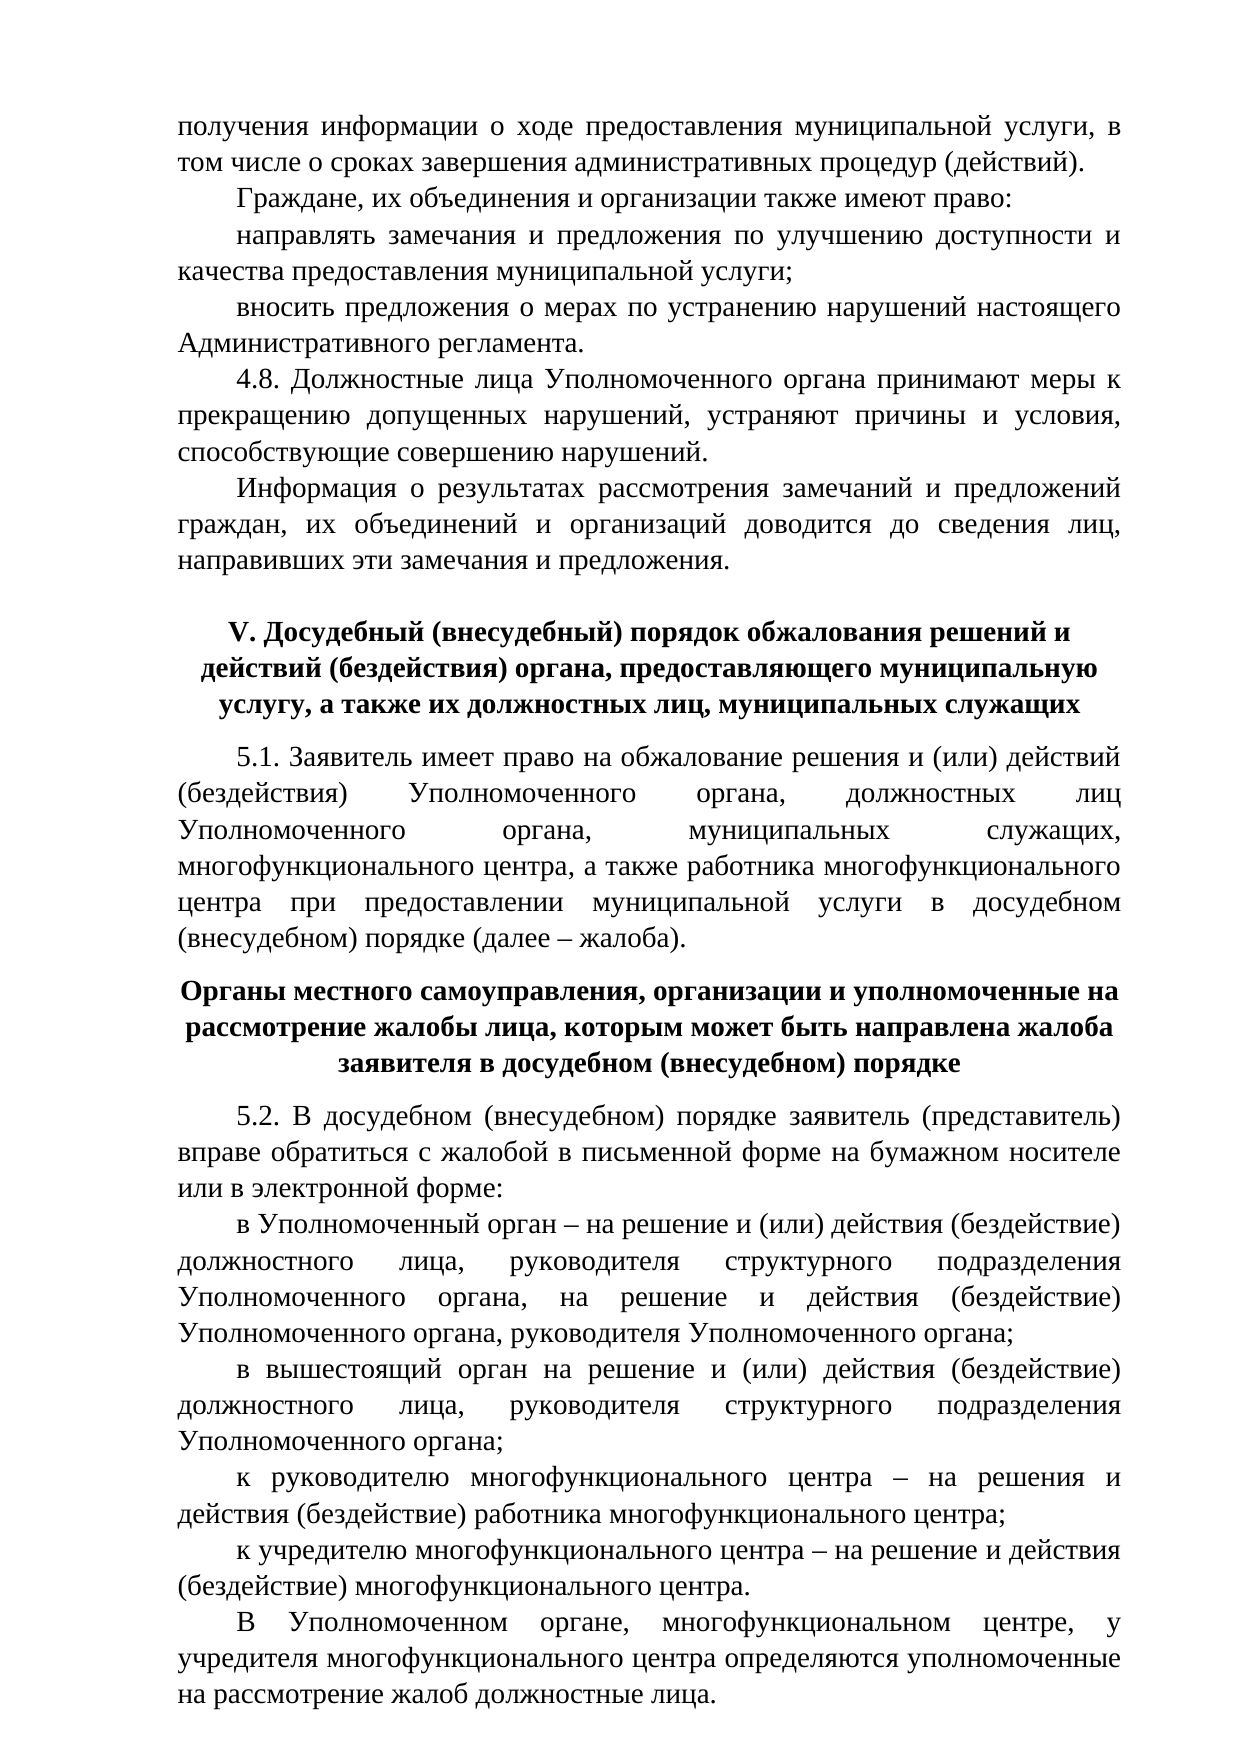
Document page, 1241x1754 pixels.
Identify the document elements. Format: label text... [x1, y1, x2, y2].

text вносить предложения о мерах по устранению нарушений настоящего Административного регламента. [177, 289, 1122, 359]
text к учредителю многофункционального центра – на решение и действия (бездействие) многофункционального центра. [177, 1532, 1122, 1602]
text Информация о результатах рассмотрения замечаний и предложений граждан, их объединений и организаций доводится до сведения лиц, направивших эти замечания и предложения. [177, 470, 1122, 576]
text Граждане, их объединения и организации также имеют право: [177, 181, 1122, 214]
text в вышестоящий орган на решение и (или) действия (бездействие) должностного лица, руководителя структурного подразделения Уполномоченного органа; [177, 1351, 1122, 1457]
text направлять замечания и предложения по улучшению доступности и качества предоставления муниципальной услуги; [177, 217, 1122, 286]
text к руководителю многофункционального центра – на решения и действия (бездействие) работника многофункционального центра; [177, 1459, 1122, 1529]
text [177, 108, 1122, 178]
text 5.2. В досудебном (внесудебном) порядке заявитель (представитель) вправе обратиться с жалобой в письменной форме на бумажном носителе или в электронной форме: [177, 1098, 1122, 1204]
text 4.8. Должностные лица Уполномоченного органа принимают меры к прекращению допущенных нарушений, устраняют причины и условия, способствующие совершению нарушений. [177, 361, 1122, 467]
text V. Досудебный (внесудебный) порядок обжалования решений и действий (бездействия) органа, предоставляющего муниципальную услугу, а также их должностных лиц, муниципальных служащих [177, 614, 1122, 720]
text В Уполномоченном органе, многофункциональном центре, у учредителя многофункционального центра определяются уполномоченные на рассмотрение жалоб должностные лица. [177, 1604, 1122, 1710]
text Органы местного самоуправления, организации и уполномоченные на рассмотрение жалобы лица, которым может быть направлена жалоба заявителя в досудебном (внесудебном) порядке [177, 973, 1122, 1079]
text в Уполномоченный орган – на решение и (или) действия (бездействие) должностного лица, руководителя структурного подразделения Уполномоченного органа, на решение и действия (бездействие) Уполномоченного органа, руководителя Уполномоченного органа; [177, 1207, 1122, 1348]
text 5.1. Заявитель имеет право на обжалование решения и (или) действий (бездействия) Уполномоченного органа, должностных лиц Уполномоченного органа, муниципальных служащих, многофункционального центра, а также работника многофункционального центра при предоставлении муниципальной услуги в досудебном (внесудебном) порядке (далее – жалоба). [177, 739, 1122, 954]
